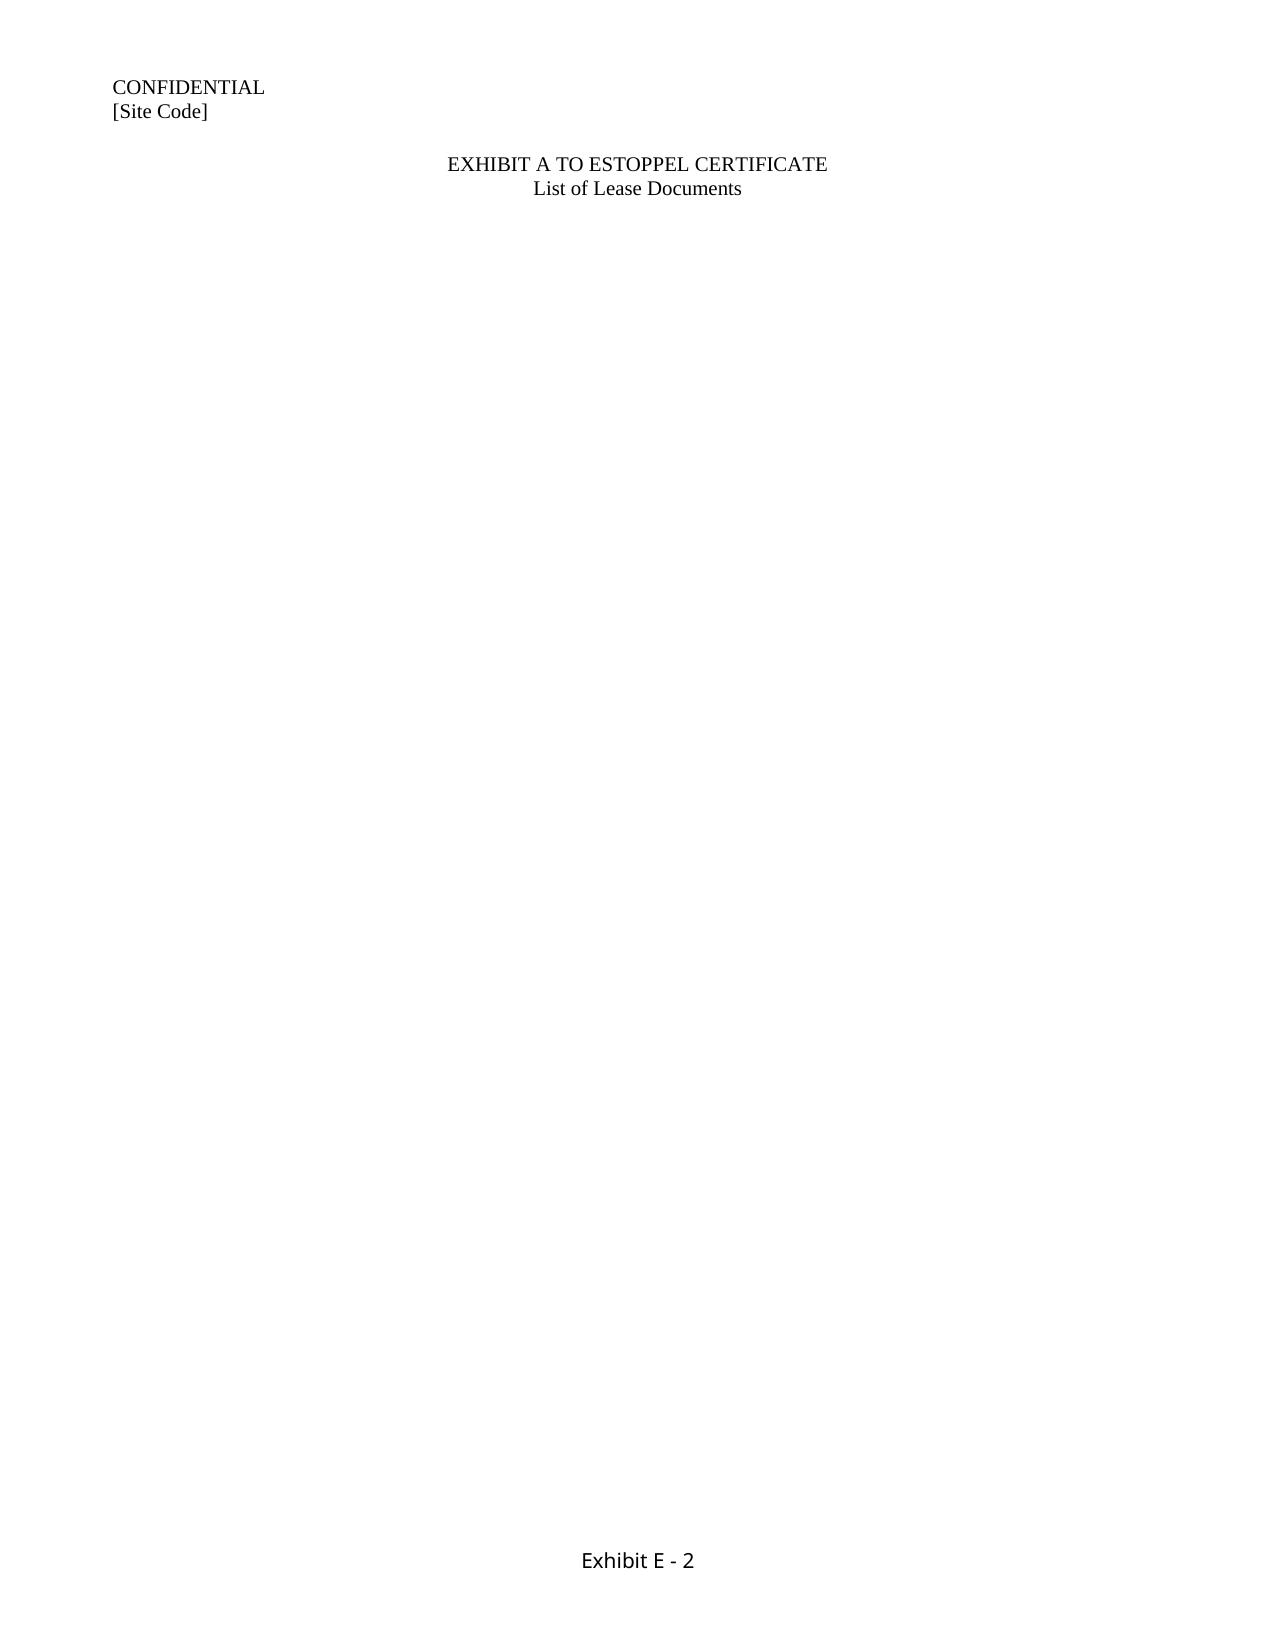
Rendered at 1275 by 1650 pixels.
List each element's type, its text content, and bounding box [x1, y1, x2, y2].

text EXHIBIT A TO ESTOPPEL CERTIFICATE [112, 152, 1162, 176]
text List of Lease Documents [112, 176, 1162, 200]
